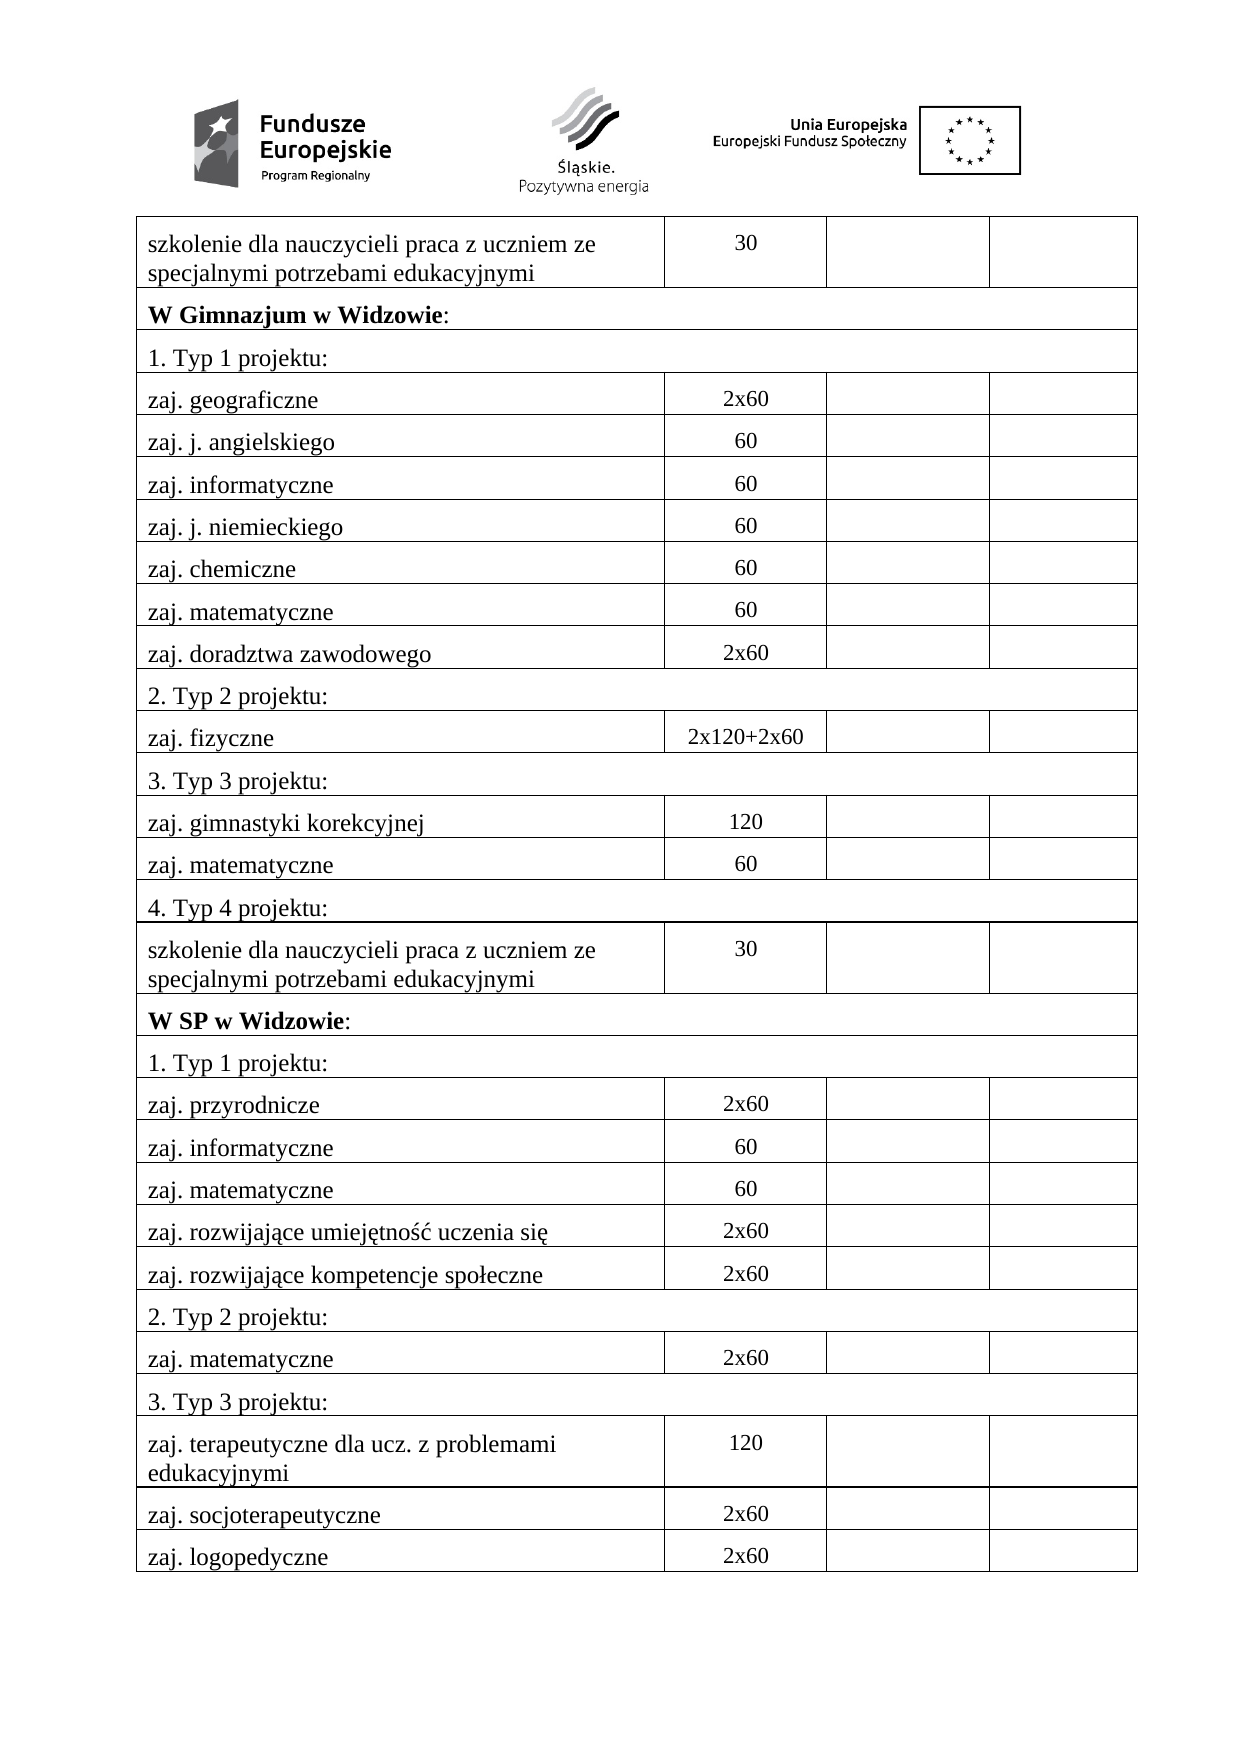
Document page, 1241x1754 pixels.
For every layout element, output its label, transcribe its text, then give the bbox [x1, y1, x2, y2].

table_cell 60 [665, 838, 826, 879]
table_cell [990, 1332, 1137, 1373]
table_cell 2x60 [665, 1078, 826, 1119]
table_cell 2x60 [665, 1332, 826, 1373]
table_cell zaj. matematyczne [137, 1332, 664, 1373]
table_cell szkolenie dla nauczycieli praca z uczniem ze specjalnymi potrzebami edukacyjnymi [137, 923, 664, 992]
table_cell 120 [665, 1416, 826, 1486]
table_cell [990, 1163, 1137, 1204]
table_cell 60 [665, 1163, 826, 1204]
table_cell zaj. doradztwa zawodowego [137, 626, 664, 668]
table_cell 2x60 [665, 626, 826, 668]
table_cell 2x60 [665, 1205, 826, 1246]
table_cell zaj. matematyczne [137, 838, 664, 879]
table_cell zaj. rozwijające umiejętność uczenia się [137, 1205, 664, 1246]
table_cell [990, 1530, 1137, 1571]
table_cell zaj. rozwijające kompetencje społeczne [137, 1247, 664, 1288]
table_cell [990, 217, 1137, 287]
table_cell [990, 1247, 1137, 1288]
table_cell [827, 626, 989, 668]
table_cell [990, 796, 1137, 837]
table_cell [827, 1488, 989, 1529]
table_cell 3. Typ 3 projektu: [137, 753, 1137, 794]
table_cell [990, 415, 1137, 456]
picture [147, 73, 1082, 216]
table_cell [990, 1205, 1137, 1246]
table_cell zaj. gimnastyki korekcyjnej [137, 796, 664, 837]
table_cell zaj. fizyczne [137, 711, 664, 752]
table_cell 60 [665, 457, 826, 498]
table_cell 30 [665, 923, 826, 992]
table_cell zaj. socjoterapeutyczne [137, 1488, 664, 1529]
table_cell 120 [665, 796, 826, 837]
table_cell zaj. geograficzne [137, 373, 664, 414]
table_cell 60 [665, 542, 826, 583]
table_cell 30 [665, 217, 826, 287]
table_cell [827, 838, 989, 879]
table_cell 60 [665, 584, 826, 625]
table_cell 2x60 [665, 1247, 826, 1288]
table_cell 2. Typ 2 projektu: [137, 1290, 1137, 1331]
table_cell [827, 711, 989, 752]
table_cell [827, 500, 989, 541]
table_cell 2. Typ 2 projektu: [137, 669, 1137, 710]
table_cell zaj. j. niemieckiego [137, 500, 664, 541]
table_cell 60 [665, 415, 826, 456]
table_cell [827, 1120, 989, 1162]
table_cell [827, 457, 989, 498]
table_cell 1. Typ 1 projektu: [137, 330, 1137, 372]
table_cell szkolenie dla nauczycieli praca z uczniem ze specjalnymi potrzebami edukacyjnymi [137, 217, 664, 287]
table_cell zaj. matematyczne [137, 584, 664, 625]
table_cell [990, 1488, 1137, 1529]
table_cell [990, 626, 1137, 668]
table_cell [827, 217, 989, 287]
table_cell 2x60 [665, 373, 826, 414]
table_cell 60 [665, 1120, 826, 1162]
table_cell [827, 923, 989, 992]
table_cell [827, 1530, 989, 1571]
table_cell [827, 1416, 989, 1486]
table_cell [990, 457, 1137, 498]
table_cell [827, 542, 989, 583]
table_cell [990, 542, 1137, 583]
table_cell zaj. matematyczne [137, 1163, 664, 1204]
table_cell [827, 415, 989, 456]
table_cell [827, 796, 989, 837]
table_cell W Gimnazjum w Widzowie: [137, 288, 1137, 329]
table_cell [827, 1078, 989, 1119]
table_cell [827, 1247, 989, 1288]
table_cell [990, 584, 1137, 625]
table_cell [827, 373, 989, 414]
table_cell [990, 1078, 1137, 1119]
table_cell [827, 1163, 989, 1204]
table_cell [990, 1120, 1137, 1162]
table_cell zaj. informatyczne [137, 457, 664, 498]
table_cell 2x120+2x60 [665, 711, 826, 752]
table_cell zaj. chemiczne [137, 542, 664, 583]
table_cell zaj. logopedyczne [137, 1530, 664, 1571]
table_cell 3. Typ 3 projektu: [137, 1374, 1137, 1415]
table_cell zaj. przyrodnicze [137, 1078, 664, 1119]
table_cell 60 [665, 500, 826, 541]
table_cell 1. Typ 1 projektu: [137, 1036, 1137, 1077]
table_cell [990, 500, 1137, 541]
table_cell [990, 923, 1137, 992]
table_cell 2x60 [665, 1530, 826, 1571]
table_cell [827, 1205, 989, 1246]
table_cell W SP w Widzowie: [137, 994, 1137, 1035]
table_cell zaj. j. angielskiego [137, 415, 664, 456]
table_cell zaj. informatyczne [137, 1120, 664, 1162]
table_cell [827, 1332, 989, 1373]
table_cell zaj. terapeutyczne dla ucz. z problemami edukacyjnymi [137, 1416, 664, 1486]
table_cell 2x60 [665, 1488, 826, 1529]
table_cell [990, 711, 1137, 752]
table_cell [990, 1416, 1137, 1486]
table_cell [827, 584, 989, 625]
table_cell 4. Typ 4 projektu: [137, 880, 1137, 921]
table_cell [990, 373, 1137, 414]
table_cell [990, 838, 1137, 879]
